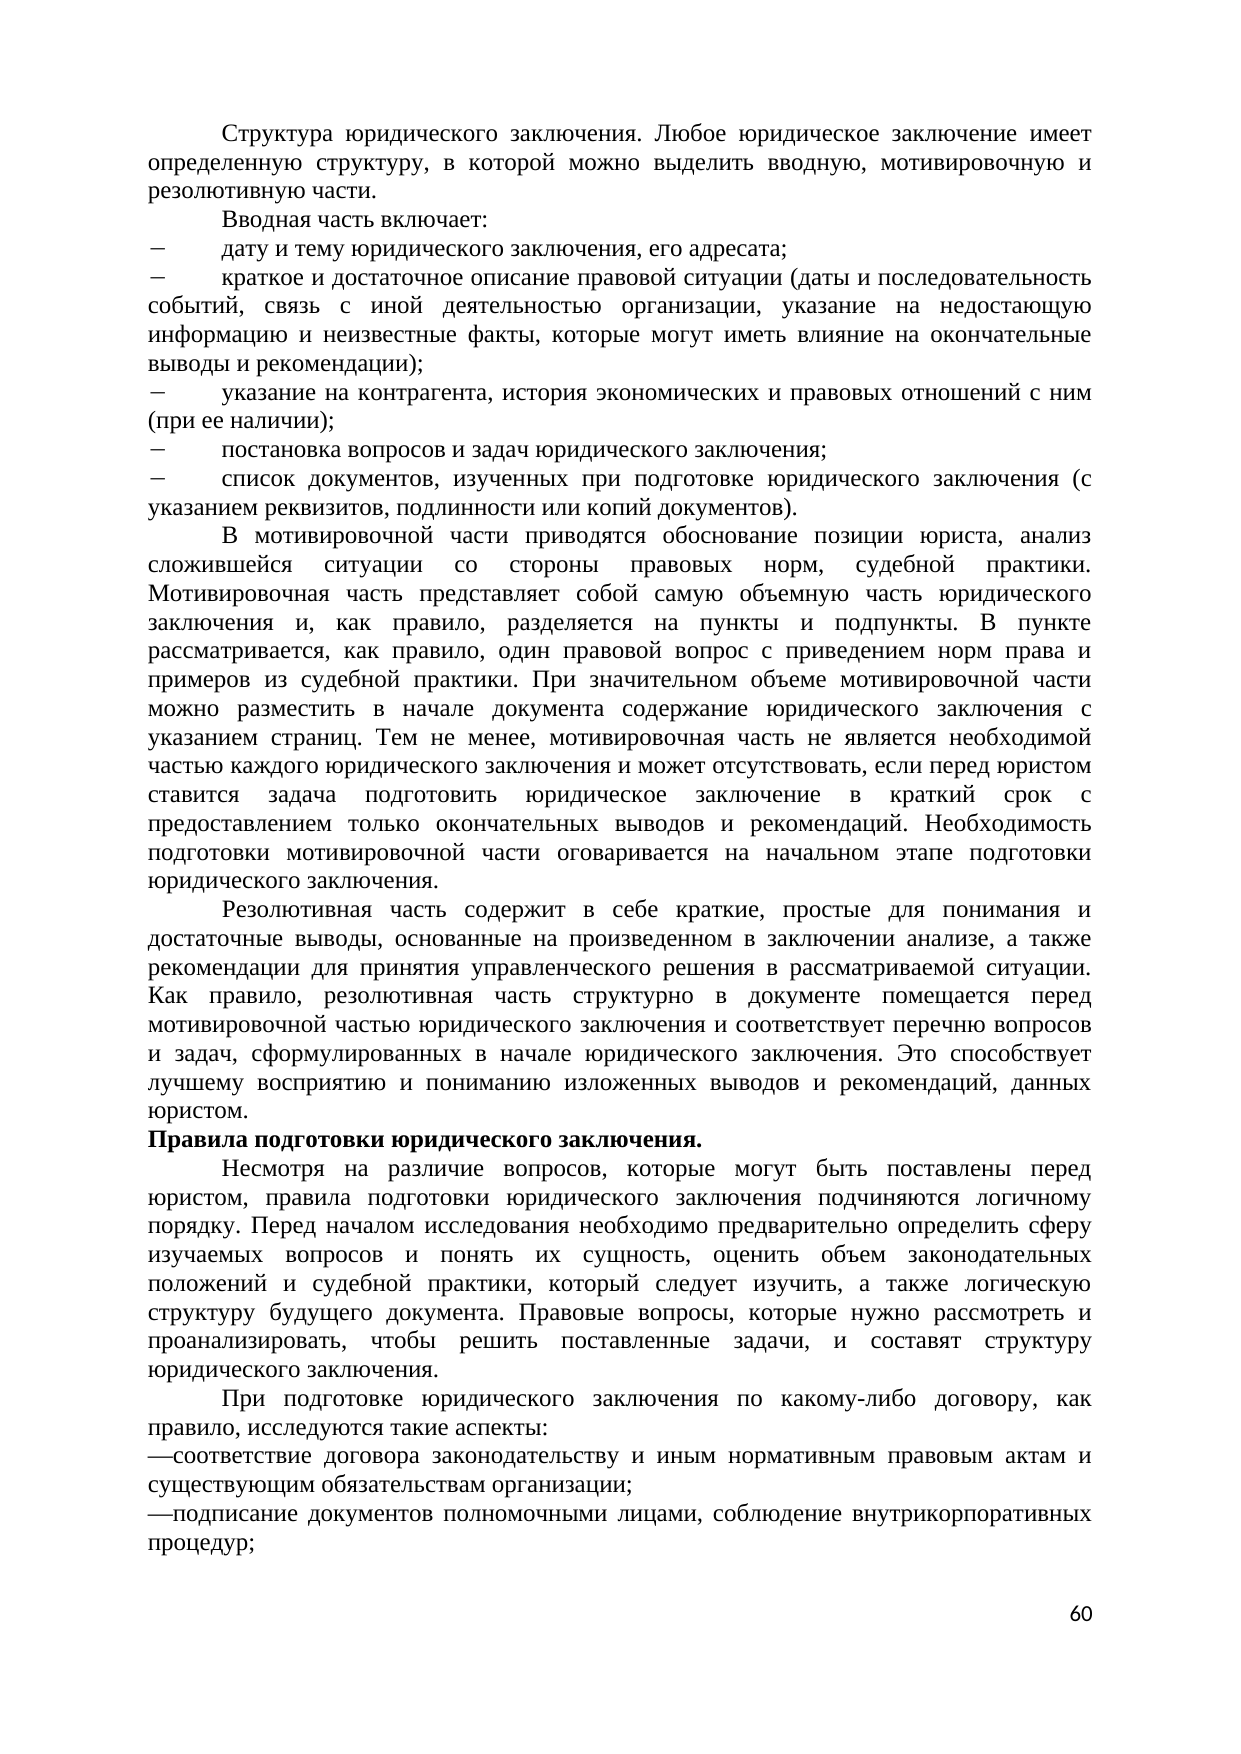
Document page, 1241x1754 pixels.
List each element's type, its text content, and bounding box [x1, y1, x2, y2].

text Вводная часть включает: [148, 204, 1092, 233]
list постановка вопросов и задач юридического заключения; [148, 434, 1092, 463]
text Структура юридического заключения. Любое юридическое заключение имеет определенную структуру, в которой можно выделить вводную, мотивировочную и резолютивную части. [148, 118, 1092, 204]
list указание на контрагента, история экономических и правовых отношений с ним (при ее наличии); [148, 377, 1092, 434]
text —соответствие договора законодательству и иным нормативным правовым актам и существующим обязательствам организации; [148, 1441, 1092, 1498]
text При подготовке юридического заключения по какому-либо договору, как правило, исследуются такие аспекты: [148, 1383, 1092, 1441]
text В мотивировочной части приводятся обоснование позиции юриста, анализ сложившейся ситуации со стороны правовых норм, судебной практики. Мотивировочная часть представляет собой самую объемную часть юридического заключения и, как правило, разделяется на пункты и подпункты. В пункте рассматривается, как правило, один правовой вопрос с приведением норм права и примеров из судебной практики. При значительном объеме мотивировочной части можно разместить в начале документа содержание юридического заключения с указанием страниц. Тем не менее, мотивировочная часть не является необходимой частью каждого юридического заключения и может отсутствовать, если перед юристом ставится задача подготовить юридическое заключение в краткий срок с предоставлением только окончательных выводов и рекомендаций. Необходимость подготовки мотивировочной части оговаривается на начальном этапе подготовки юридического заключения. [148, 521, 1092, 894]
list дату и тему юридического заключения, его адресата; [148, 233, 1092, 262]
subtitle Правила подготовки юридического заключения. [148, 1124, 1092, 1153]
list список документов, изученных при подготовке юридического заключения (с указанием реквизитов, подлинности или копий документов). [148, 463, 1092, 521]
list краткое и достаточное описание правовой ситуации (даты и последовательность событий, связь с иной деятельностью организации, указание на недостающую информацию и неизвестные факты, которые могут иметь влияние на окончательные выводы и рекомендации); [148, 262, 1092, 377]
text Резолютивная часть содержит в себе краткие, простые для понимания и достаточные выводы, основанные на произведенном в заключении анализе, а также рекомендации для принятия управленческого решения в рассматриваемой ситуации. Как правило, резолютивная часть структурно в документе помещается перед мотивировочной частью юридического заключения и соответствует перечню вопросов и задач, сформулированных в начале юридического заключения. Это способствует лучшему восприятию и пониманию изложенных выводов и рекомендаций, данных юристом. [148, 894, 1092, 1124]
text —подписание документов полномочными лицами, соблюдение внутрикорпоративных процедур; [148, 1498, 1092, 1556]
text Несмотря на различие вопросов, которые могут быть поставлены перед юристом, правила подготовки юридического заключения подчиняются логичному порядку. Перед началом исследования необходимо предварительно определить сферу изучаемых вопросов и понять их сущность, оценить объем законодательных положений и судебной практики, который следует изучить, а также логическую структуру будущего документа. Правовые вопросы, которые нужно рассмотреть и проанализировать, чтобы решить поставленные задачи, и составят структуру юридического заключения. [148, 1153, 1092, 1383]
